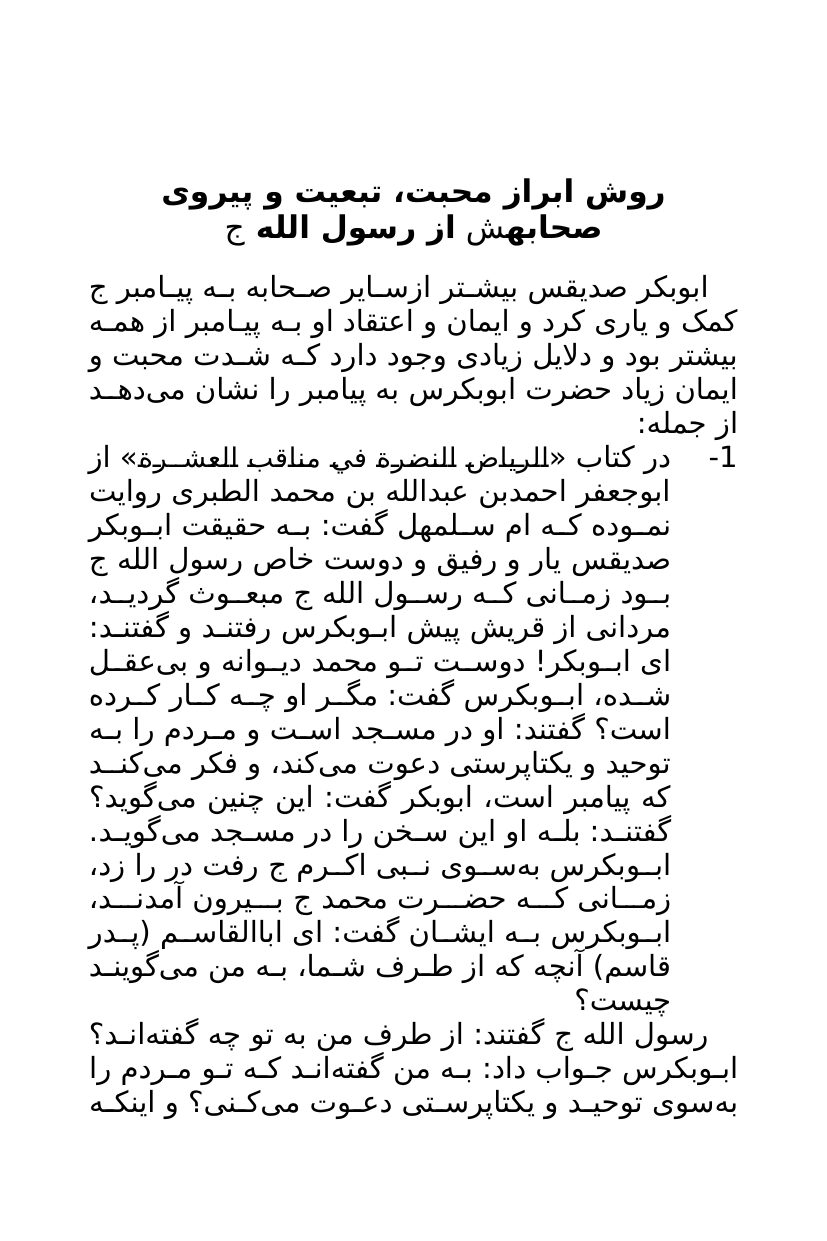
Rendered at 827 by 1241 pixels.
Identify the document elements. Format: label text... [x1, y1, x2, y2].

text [89, 1018, 738, 1119]
list در کتاب «الرياض النضرة في مناقب العشرة» از ابوجعفر احمدبن عبدالله بن محمد الطبری روایت نموده که ام سلمهل گفت: به حقیقت ابوبکر صدیقس یار و رفیق و دوست خاص رسول الله ج بود زمانی که رسول الله ج مبعوث گردید، مردانی از قریش پیش ابوبکرس رفتند و گفتند: ای ابوبکر! دوست تو محمد دیوانه‌ و بی‌عقل شده، ابوبکرس گفت: مگر او چه کار کرده است؟ گفتند: او در مسجد است و مردم را به توحید و یکتاپرستی دعوت می‌کند، و فکر می‌کند که پیامبر است، ابوبکر گفت: این چنین می‌گوید؟ گفتند: بله او این سخن را در مسجد می‌گوید. ابوبکرس به‌سوی نبی اکرم ج رفت در را زد، زمانی که حضرت محمد ج بیرون آمدند، ابوبکرس به ایشان گفت: ای اباالقاسم (پدر قاسم) آنچه که از طرف شما، به من می‌گویند چیست؟ [89, 440, 708, 1018]
text روش ابراز محبت، تبعيت و پيروی صحابهش از رسول الله ج [89, 173, 738, 246]
text ابوبکر صدیقس بیشتر ازسایر صحابه به پیامبر ج کمک و یاری کرد و ایمان و اعتقاد او به پیامبر از همه بیشتر بود و دلایل زیادی وجود دارد که شدت محبت و ایمان زیاد حضرت ابوبکرس به پیامبر را نشان می‌دهد از جمله: [89, 271, 738, 440]
